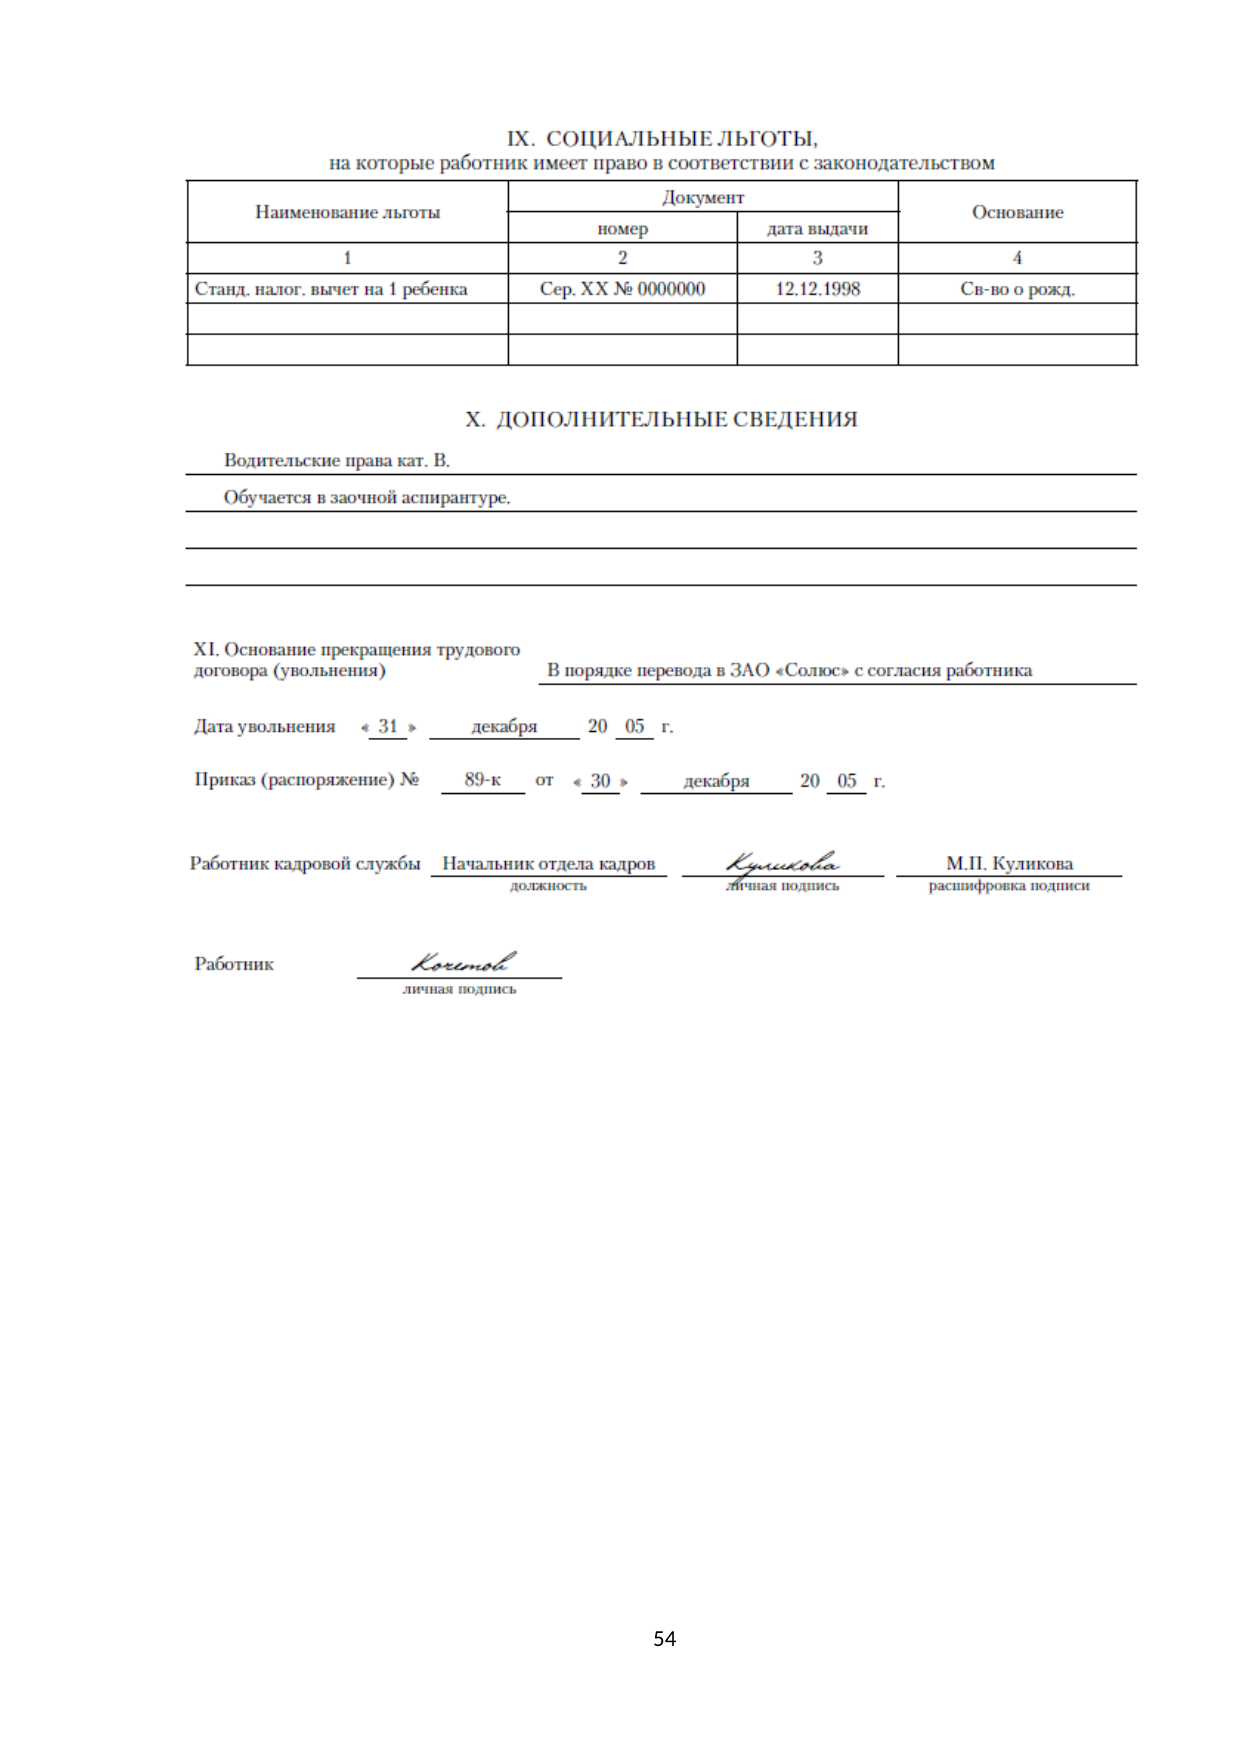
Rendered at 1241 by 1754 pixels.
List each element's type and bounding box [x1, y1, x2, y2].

picture [177, 118, 1152, 1087]
